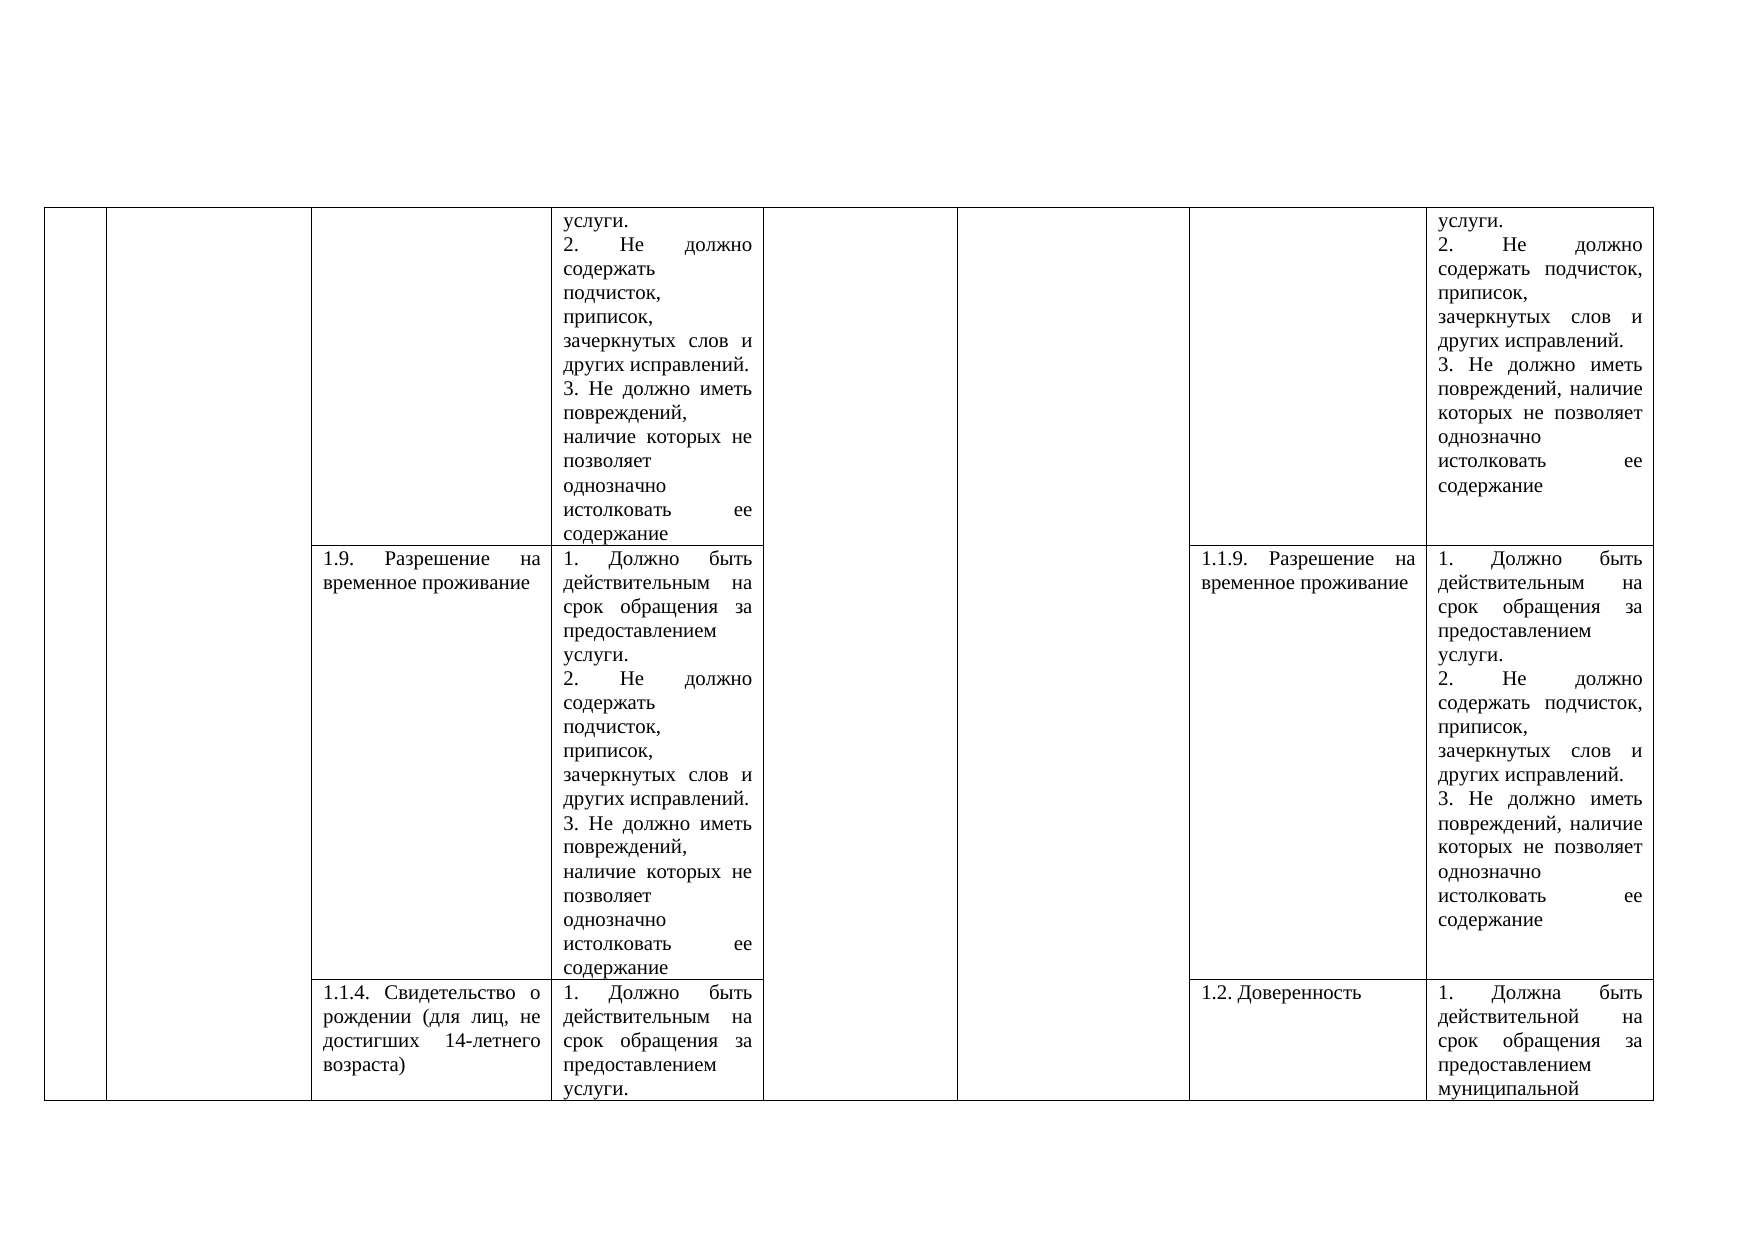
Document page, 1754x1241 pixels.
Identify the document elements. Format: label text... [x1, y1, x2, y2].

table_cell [312, 980, 551, 1100]
table_cell 1.2. Доверенность [1190, 980, 1426, 1100]
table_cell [1427, 980, 1653, 1100]
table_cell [552, 208, 763, 545]
table_cell 1.1.9. Разрешение на временное проживание [1190, 546, 1426, 979]
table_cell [1427, 208, 1653, 545]
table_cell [552, 980, 763, 1100]
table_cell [1190, 208, 1426, 545]
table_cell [312, 208, 551, 545]
table_cell 1.9. Разрешение на временное проживание [312, 546, 551, 979]
